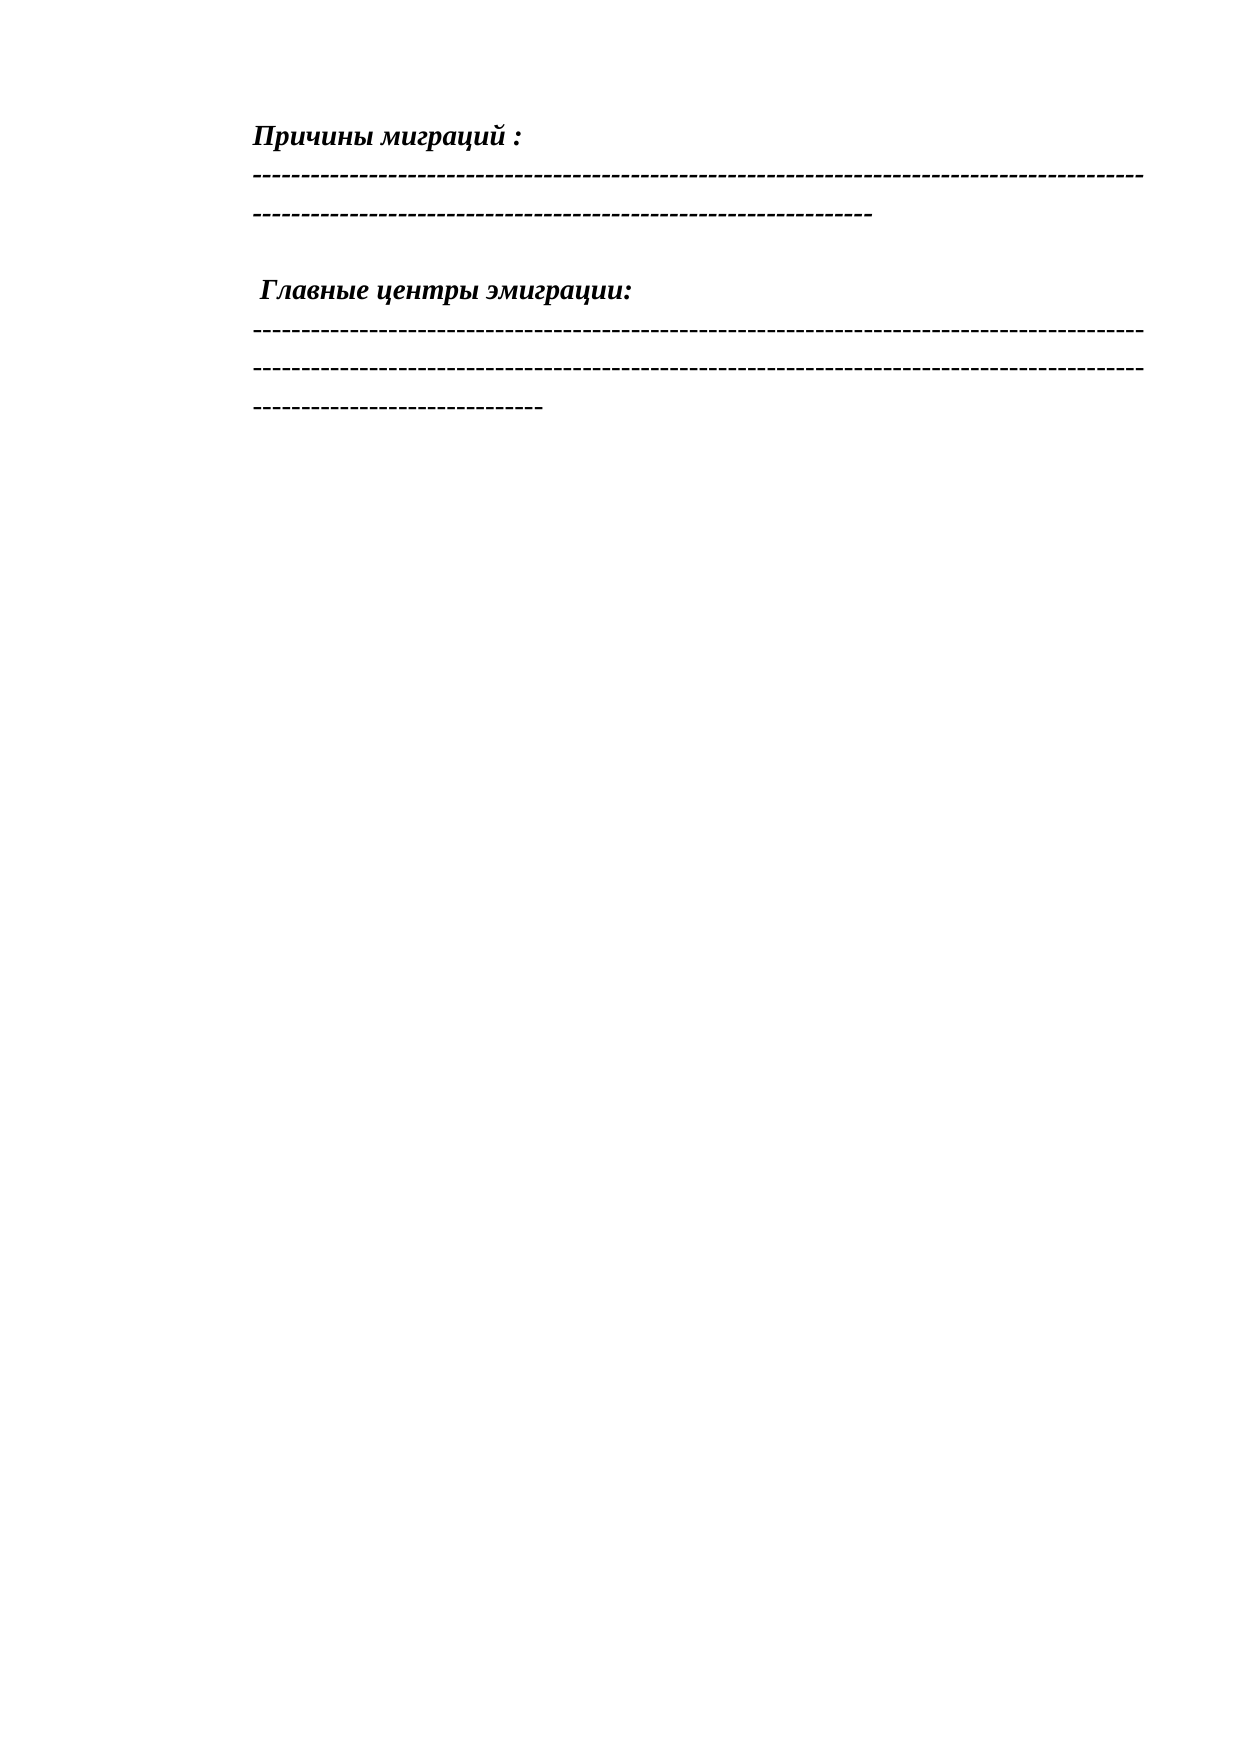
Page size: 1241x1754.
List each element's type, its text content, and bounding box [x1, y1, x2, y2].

list Главные центры эмиграции: ---------------------------------------------------------------------------------------------------------------------------------------------------------------------------------------------------------------------- [252, 272, 1152, 421]
list Причины миграций : ------------------------------------------------------------------------------------------------------------------------------------------------------------ [252, 118, 1152, 229]
